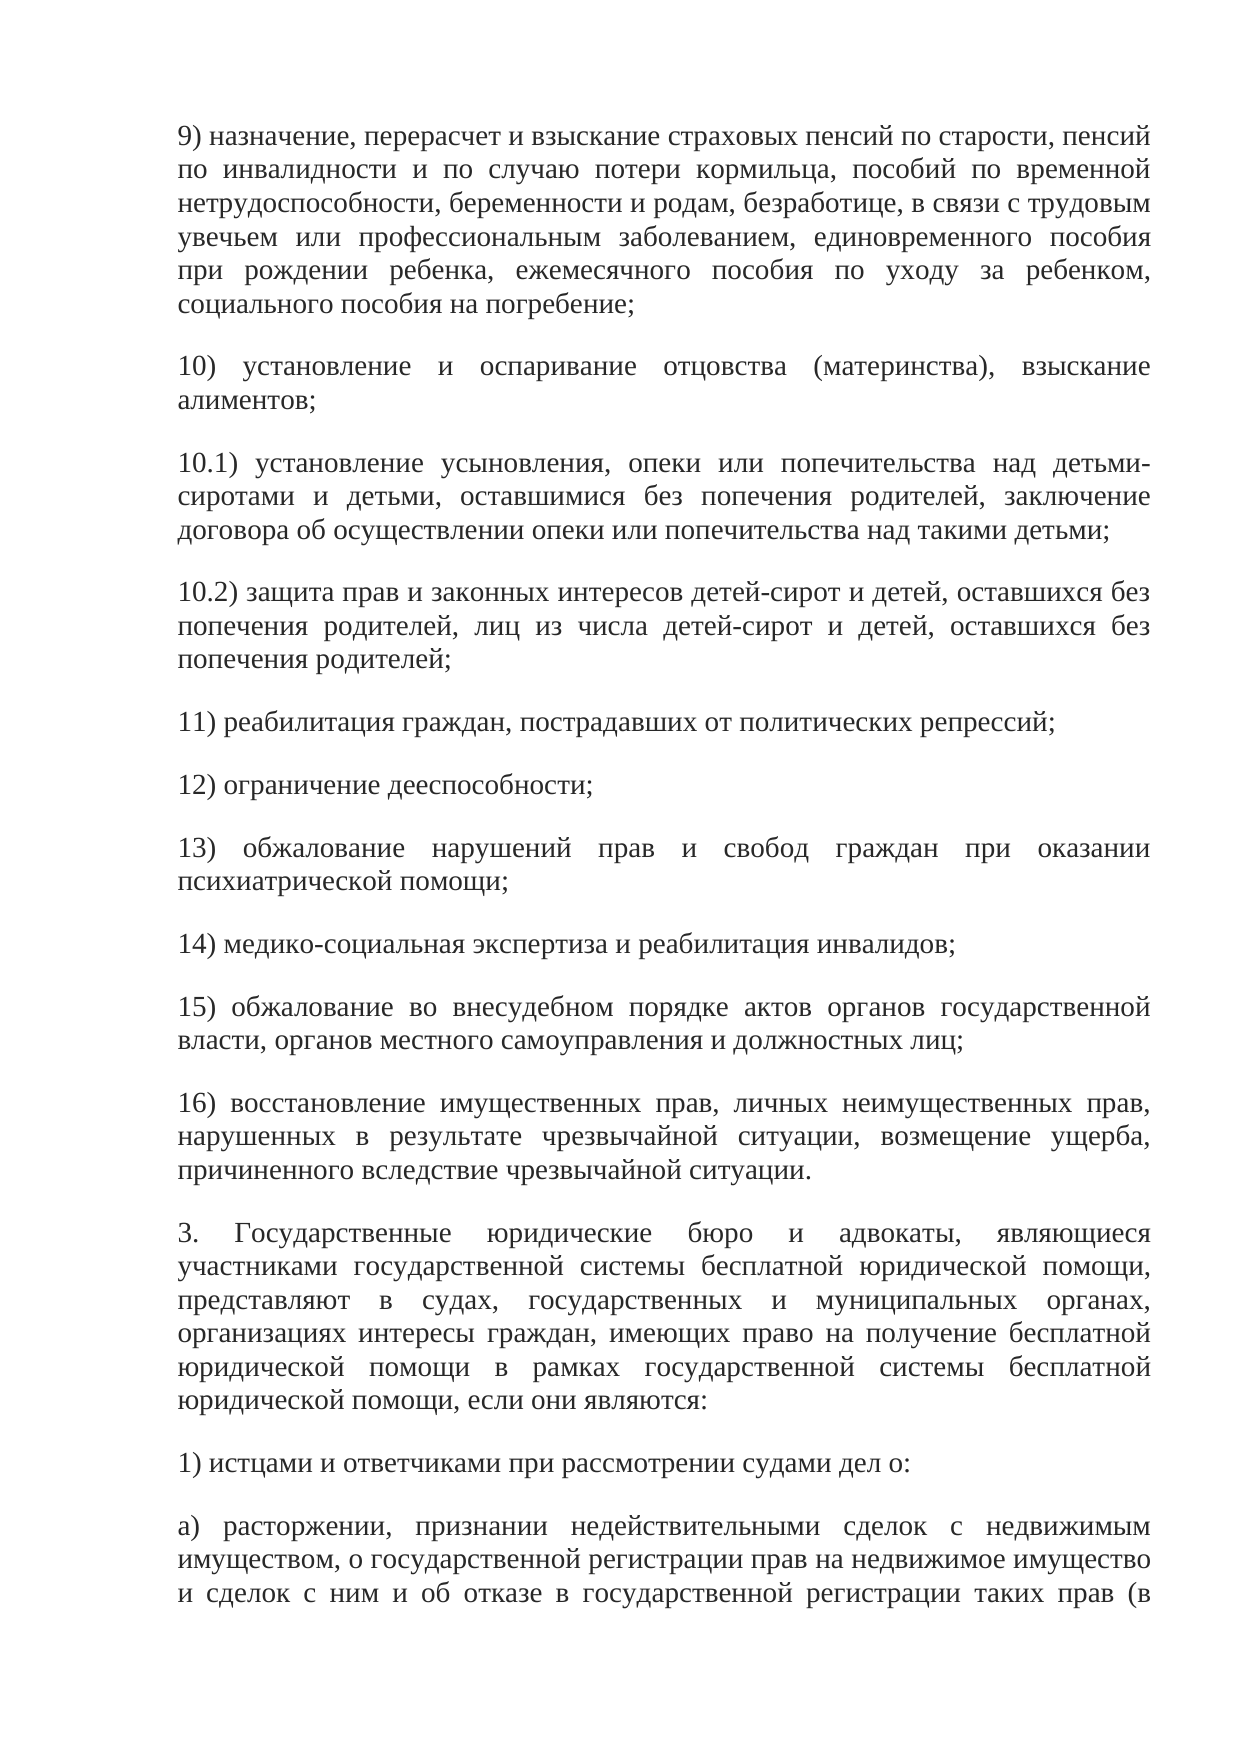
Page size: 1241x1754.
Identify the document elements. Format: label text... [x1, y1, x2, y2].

text 9) назначение, перерасчет и взыскание страховых пенсий по старости, пенсий по инвалидности и по случаю потери кормильца, пособий по временной нетрудоспособности, беременности и родам, безработице, в связи с трудовым увечьем или профессиональным заболеванием, единовременного пособия при рождении ребенка, ежемесячного пособия по уходу за ребенком, социального пособия на погребение; [177, 118, 1152, 319]
text 1) истцами и ответчиками при рассмотрении судами дел о: [177, 1445, 1152, 1479]
text 10.2) защита прав и законных интересов детей-сирот и детей, оставшихся без попечения родителей, лиц из числа детей-сирот и детей, оставшихся без попечения родителей; [177, 574, 1152, 675]
text 15) обжалование во внесудебном порядке актов органов государственной власти, органов местного самоуправления и должностных лиц; [177, 989, 1152, 1056]
text 3. Государственные юридические бюро и адвокаты, являющиеся участниками государственной системы бесплатной юридической помощи, представляют в судах, государственных и муниципальных органах, организациях интересы граждан, имеющих право на получение бесплатной юридической помощи в рамках государственной системы бесплатной юридической помощи, если они являются: [177, 1215, 1152, 1416]
text 11) реабилитация граждан, пострадавших от политических репрессий; [177, 704, 1152, 738]
text 10.1) установление усыновления, опеки или попечительства над детьми-сиротами и детьми, оставшимися без попечения родителей, заключение договора об осуществлении опеки или попечительства над такими детьми; [177, 445, 1152, 545]
text 12) ограничение дееспособности; [177, 767, 1152, 801]
text 10) установление и оспаривание отцовства (материнства), взыскание алиментов; [177, 348, 1152, 416]
text 16) восстановление имущественных прав, личных неимущественных прав, нарушенных в результате чрезвычайной ситуации, возмещение ущерба, причиненного вследствие чрезвычайной ситуации. [177, 1085, 1152, 1186]
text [177, 1508, 1152, 1608]
text 14) медико-социальная экспертиза и реабилитация инвалидов; [177, 926, 1152, 959]
text 13) обжалование нарушений прав и свобод граждан при оказании психиатрической помощи; [177, 830, 1152, 897]
